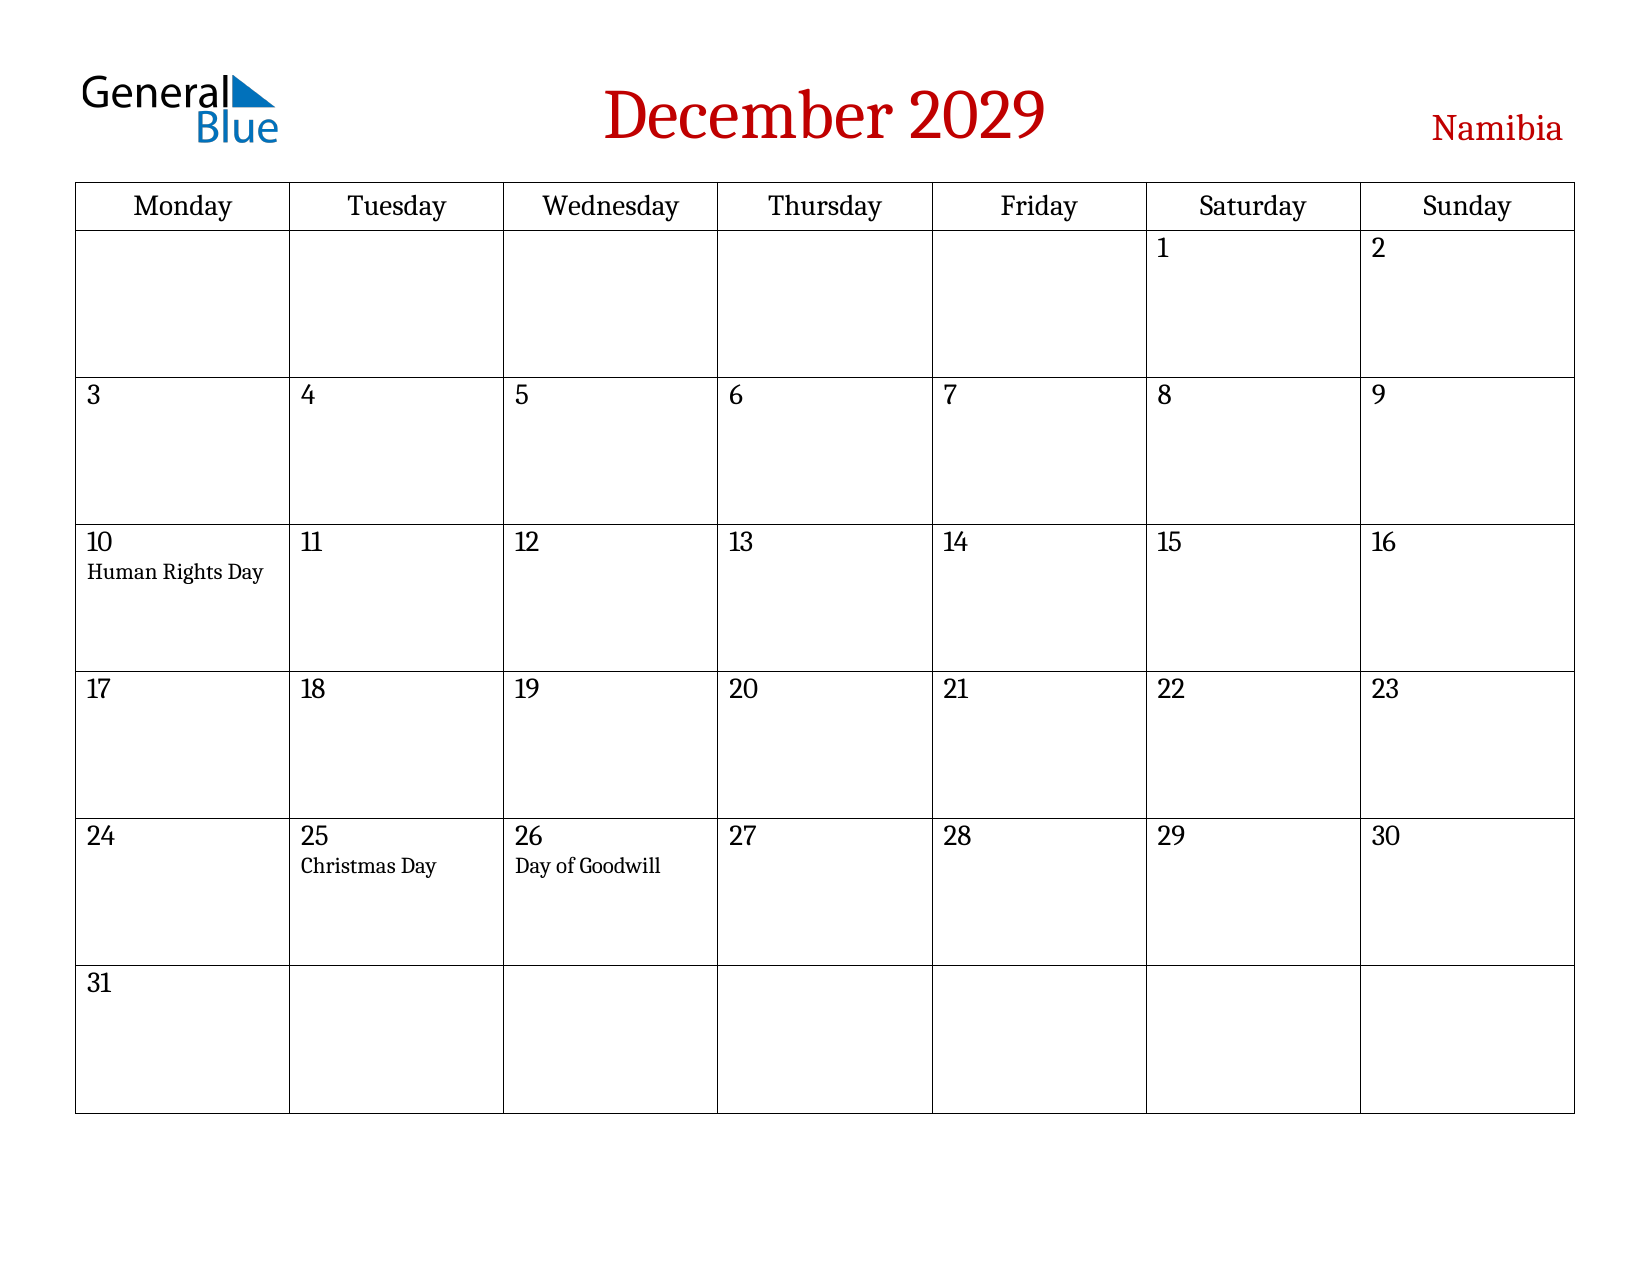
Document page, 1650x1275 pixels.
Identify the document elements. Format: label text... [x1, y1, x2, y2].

table_cell 18 [290, 672, 503, 706]
table_cell [933, 1000, 1146, 1112]
table_cell [290, 966, 503, 1000]
table_cell [76, 265, 289, 377]
table_cell [718, 966, 932, 1000]
table_cell Christmas Day [290, 853, 503, 965]
table_cell 11 [290, 525, 503, 559]
table_cell 19 [504, 672, 717, 706]
table_cell [1361, 966, 1574, 1000]
table_cell [1361, 853, 1574, 965]
table_cell 27 [718, 819, 932, 853]
table_cell Wednesday [504, 183, 717, 230]
table_cell Friday [933, 183, 1146, 230]
table_cell [504, 706, 717, 818]
table_cell [1147, 853, 1360, 965]
table_header [76, 75, 503, 182]
table_cell [718, 1000, 932, 1112]
table_cell Sunday [1361, 183, 1574, 230]
table_cell Saturday [1147, 183, 1360, 230]
table_cell [76, 412, 289, 524]
table_cell 1 [1147, 231, 1360, 264]
table_cell [504, 265, 717, 377]
table_cell [718, 706, 932, 818]
table_cell 30 [1361, 819, 1574, 853]
table_cell [1361, 559, 1574, 671]
table_cell [718, 853, 932, 965]
table_cell Human Rights Day [76, 559, 289, 671]
table_cell [290, 231, 503, 264]
table_cell 13 [718, 525, 932, 559]
table_cell 26 [504, 819, 717, 853]
table_cell [504, 559, 717, 671]
table_cell 20 [718, 672, 932, 706]
table_cell 10 [76, 525, 289, 559]
table_cell [1147, 412, 1360, 524]
table_cell [504, 966, 717, 1000]
table_cell 9 [1361, 378, 1574, 412]
table_cell 23 [1361, 672, 1574, 706]
table_cell [76, 706, 289, 818]
table_cell 29 [1147, 819, 1360, 853]
table_cell [1361, 412, 1574, 524]
table_cell [933, 853, 1146, 965]
table_cell 8 [1147, 378, 1360, 412]
table_cell 7 [933, 378, 1146, 412]
table_header Namibia [1146, 75, 1574, 182]
table_cell [1147, 1000, 1360, 1112]
table_cell 16 [1361, 525, 1574, 559]
table_cell 17 [76, 672, 289, 706]
table_cell [933, 265, 1146, 377]
table_cell [290, 1000, 503, 1112]
table_cell [933, 559, 1146, 671]
table_cell 21 [933, 672, 1146, 706]
table_cell Day of Goodwill [504, 853, 717, 965]
table_cell [76, 231, 289, 264]
table_cell [1361, 265, 1574, 377]
table_cell 24 [76, 819, 289, 853]
table_cell [933, 966, 1146, 1000]
table_cell [1147, 265, 1360, 377]
table_cell Tuesday [290, 183, 503, 230]
table_cell 4 [290, 378, 503, 412]
table_cell [290, 265, 503, 377]
table_cell 2 [1361, 231, 1574, 264]
table_cell [504, 231, 717, 264]
table_cell [718, 412, 932, 524]
table_cell [504, 1000, 717, 1112]
table_cell [1147, 559, 1360, 671]
table_cell [1361, 706, 1574, 818]
table_cell [76, 853, 289, 965]
table_cell 25 [290, 819, 503, 853]
table_cell 12 [504, 525, 717, 559]
table_cell [933, 231, 1146, 264]
table_cell 28 [933, 819, 1146, 853]
table_cell 5 [504, 378, 717, 412]
table_cell 22 [1147, 672, 1360, 706]
table_cell [290, 706, 503, 818]
table_cell [504, 412, 717, 524]
table_cell 6 [718, 378, 932, 412]
table_cell 31 [76, 966, 289, 1000]
table_cell [290, 559, 503, 671]
table_cell Thursday [718, 183, 932, 230]
table_cell 14 [933, 525, 1146, 559]
table_cell [1147, 966, 1360, 1000]
table_cell [718, 559, 932, 671]
table_cell [76, 1000, 289, 1112]
table_header December 2029 [504, 75, 1146, 182]
table_cell 15 [1147, 525, 1360, 559]
picture [82, 75, 278, 143]
table_cell [1147, 706, 1360, 818]
table_cell [1361, 1000, 1574, 1112]
table_cell [718, 231, 932, 264]
table_cell 3 [76, 378, 289, 412]
table_cell [933, 706, 1146, 818]
table_cell [718, 265, 932, 377]
table_cell [933, 412, 1146, 524]
table_cell Monday [76, 183, 289, 230]
table_cell [290, 412, 503, 524]
